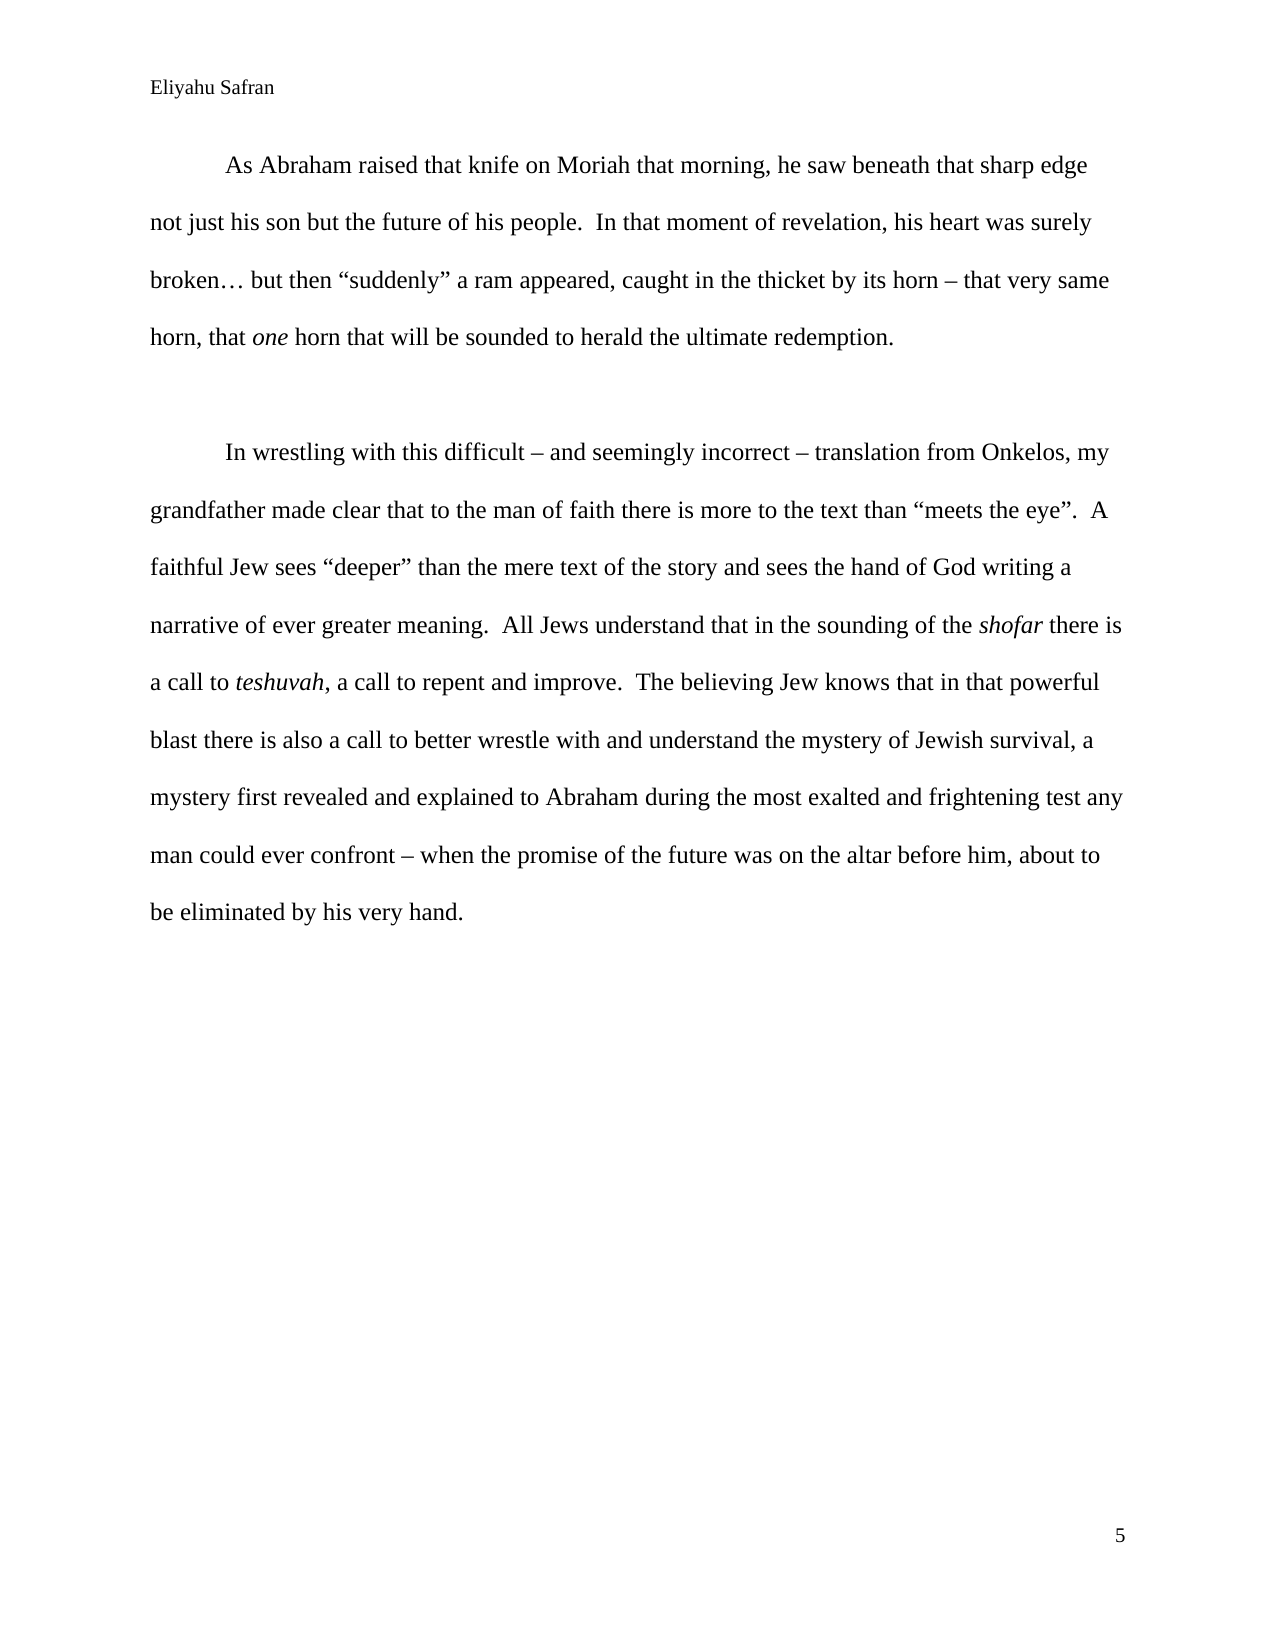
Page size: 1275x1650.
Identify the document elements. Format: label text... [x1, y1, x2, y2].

text As Abraham raised that knife on Moriah that morning, he saw beneath that sharp edge not just his son but the future of his people. In that moment of revelation, his heart was surely broken… but then “suddenly” a ram appeared, caught in the thicket by its horn – that very same horn, that one horn that will be sounded to herald the ultimate redemption. [150, 150, 1125, 351]
text In wrestling with this difficult – and seemingly incorrect – translation from Onkelos, my grandfather made clear that to the man of faith there is more to the text than “meets the eye”. A faithful Jew sees “deeper” than the mere text of the story and sees the hand of God writing a narrative of ever greater meaning. All Jews understand that in the sounding of the shofar there is a call to teshuvah, a call to repent and improve. The believing Jew knows that in that powerful blast there is also a call to better wrestle with and understand the mystery of Jewish survival, a mystery first revealed and explained to Abraham during the most exalted and frightening test any man could ever confront – when the promise of the future was on the altar before him, about to be eliminated by his very hand. [150, 437, 1125, 926]
